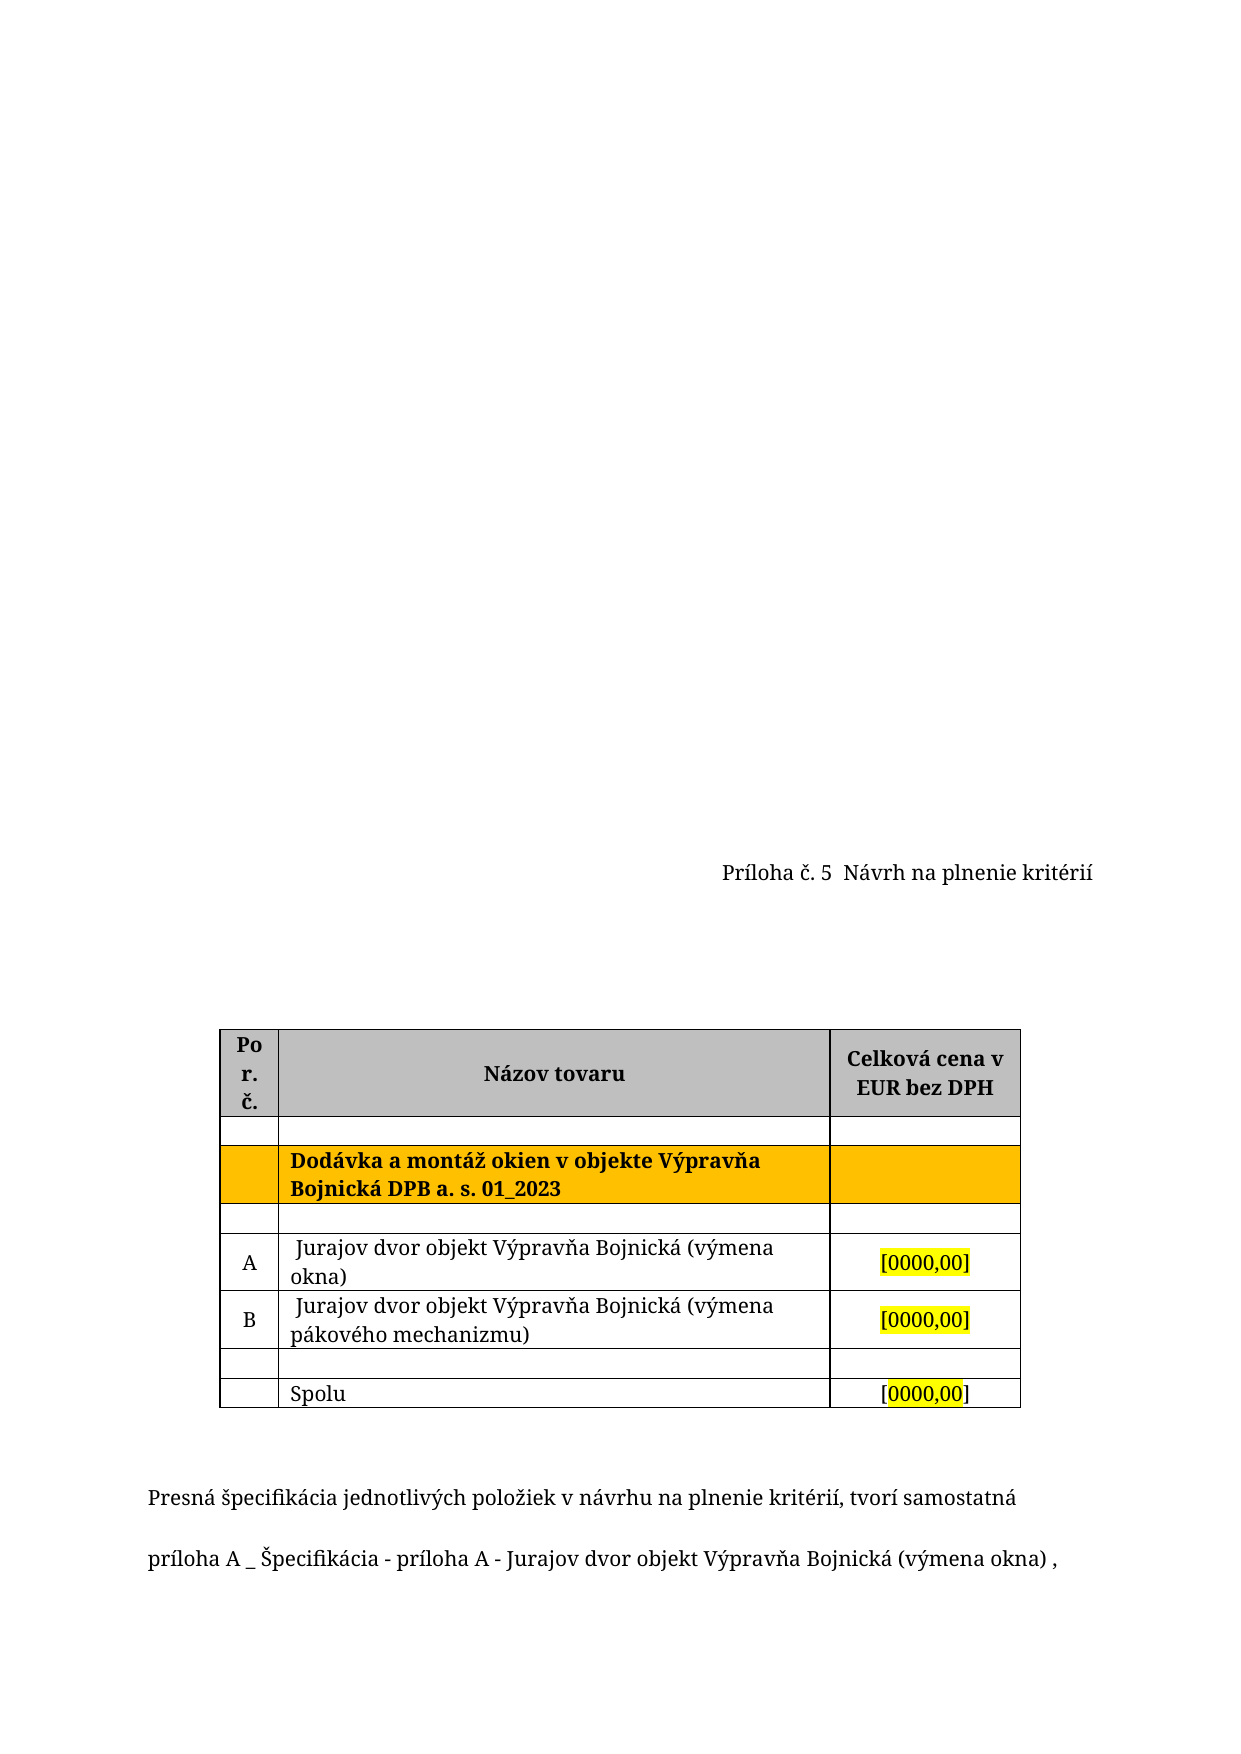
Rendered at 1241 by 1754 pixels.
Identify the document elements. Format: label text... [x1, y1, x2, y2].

table_cell Jurajov dvor objekt Výpravňa Bojnická (výmena pákového mechanizmu) [279, 1291, 829, 1348]
table_cell [221, 1117, 278, 1145]
table_cell [831, 1146, 1020, 1203]
table_cell [279, 1117, 829, 1145]
table_cell [0000,00] [831, 1234, 1020, 1290]
table_cell A [221, 1234, 278, 1290]
table_cell [831, 1204, 1020, 1232]
table_cell [0000,00] [963, 1379, 1020, 1407]
table_header Por. č. [221, 1030, 278, 1116]
table_cell [0000,00] [831, 1379, 888, 1407]
table_cell [0000,00] [831, 1291, 1020, 1348]
table_cell Spolu [279, 1379, 829, 1407]
table_cell [221, 1204, 278, 1232]
table_cell [279, 1349, 829, 1378]
table_cell [221, 1379, 278, 1407]
table_cell [221, 1146, 278, 1203]
text príloha A _ Špecifikácia - príloha A - Jurajov dvor objekt Výpravňa Bojnická (výmena okna) , [148, 1544, 1093, 1573]
table_header Celková cena v EUR bez DPH [831, 1030, 1020, 1116]
table_cell [831, 1349, 1020, 1378]
text Presná špecifikácia jednotlivých položiek v návrhu na plnenie kritérií, tvorí samostatná [148, 1483, 1093, 1512]
table_cell Jurajov dvor objekt Výpravňa Bojnická (výmena okna) [279, 1234, 829, 1290]
table_cell Dodávka a montáž okien v objekte Výpravňa Bojnická DPB a. s. 01_2023 [279, 1146, 829, 1203]
table_cell [831, 1117, 1020, 1145]
table_cell B [221, 1291, 278, 1348]
table_header Názov tovaru [279, 1030, 829, 1116]
table_cell [221, 1349, 278, 1378]
table_cell [279, 1204, 829, 1232]
text Príloha č. 5 Návrh na plnenie kritérií [148, 858, 1093, 887]
